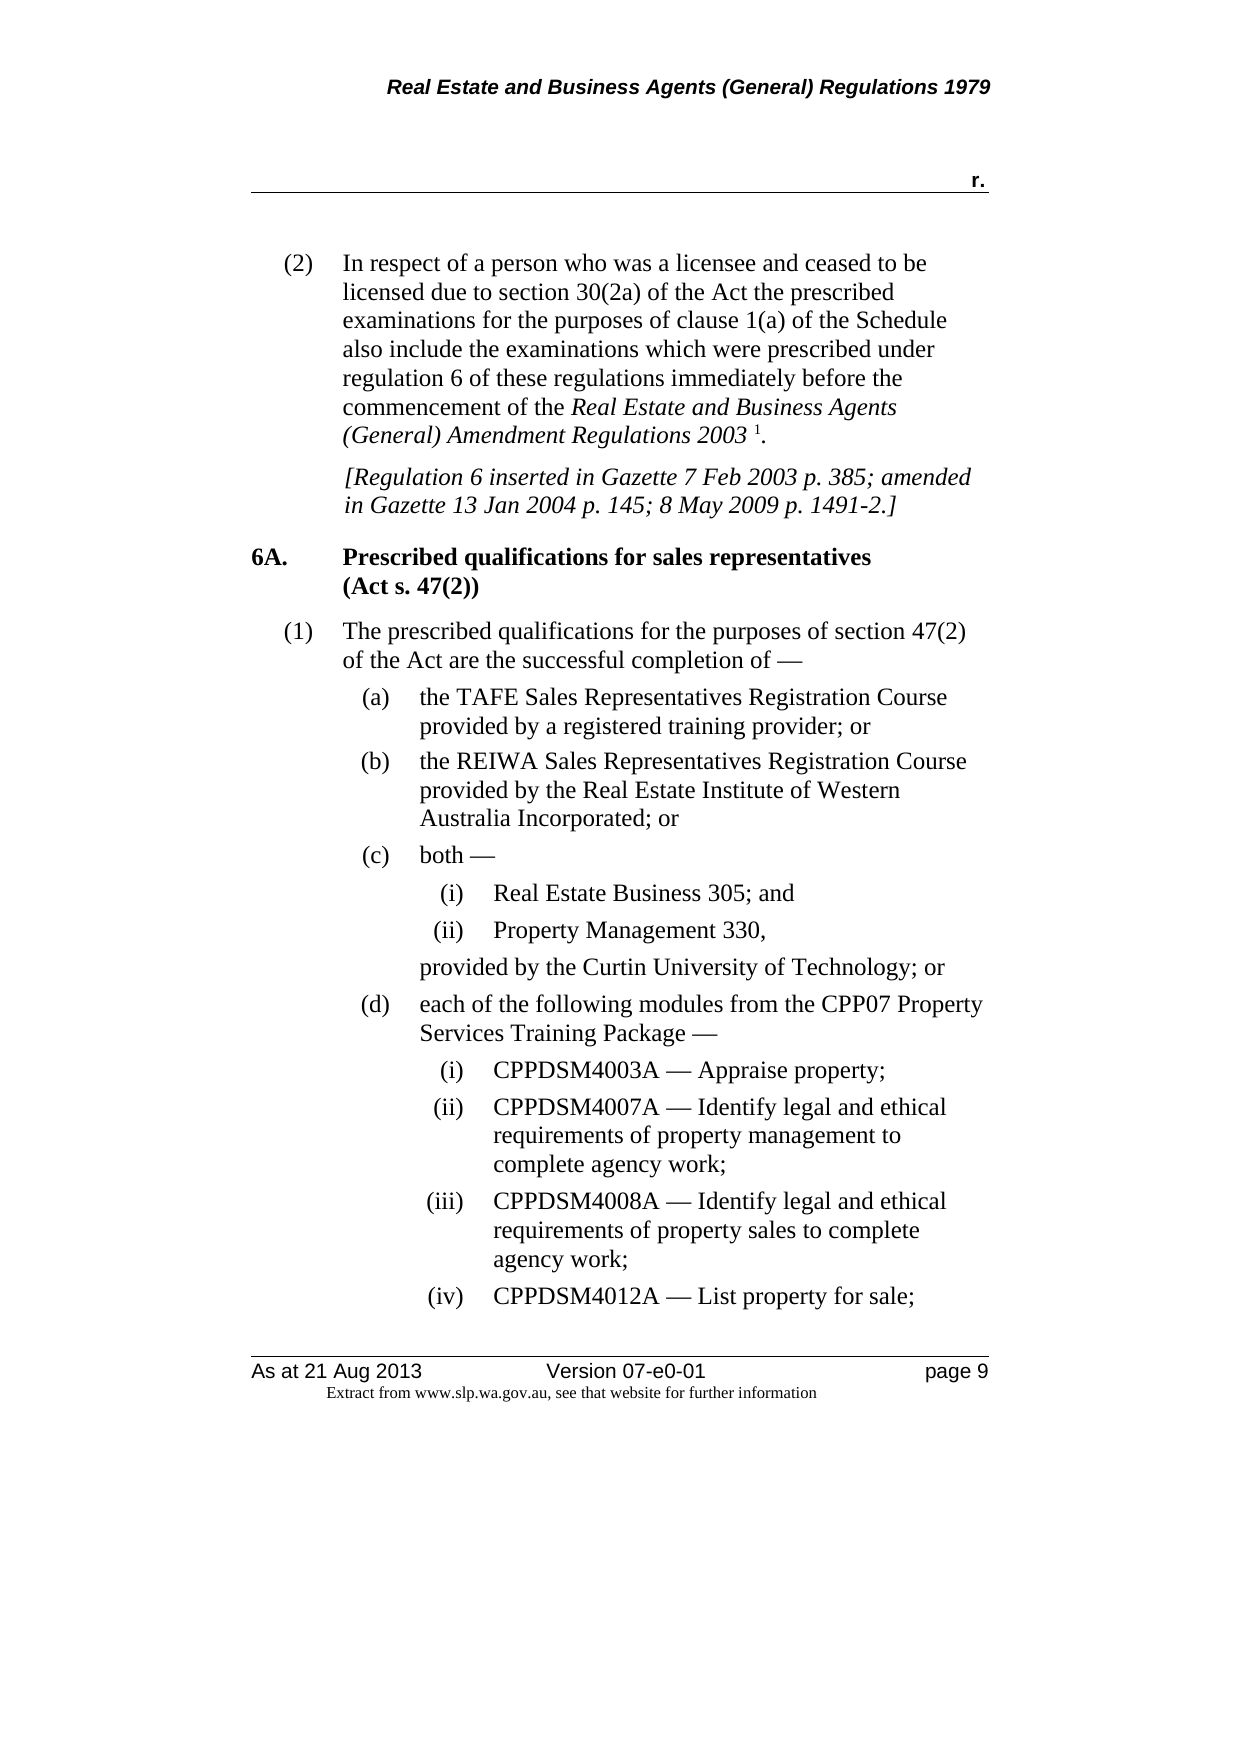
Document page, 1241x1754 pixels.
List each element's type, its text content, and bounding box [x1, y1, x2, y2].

text (i) CPPDSM4003A — Appraise property; [251, 1055, 989, 1083]
text (a) the TAFE Sales Representatives Registration Course provided by a registered training provider; or [251, 682, 989, 740]
text (i) Real Estate Business 305; and [251, 878, 989, 906]
text (iv) CPPDSM4012A — List property for sale; [251, 1281, 989, 1310]
text (ii) CPPDSM4007A — Identify legal and ethical requirements of property management to complete agency work; [251, 1092, 989, 1178]
text (d) each of the following modules from the CPP07 Property Services Training Package — [251, 989, 989, 1046]
text provided by the of Technology; or [251, 952, 989, 981]
text (1) The prescribed qualifications for the purposes of section 47(2) of the Act are the successful completion of — [251, 616, 989, 674]
text (2) In respect of a person who was a licensee and ceased to be licensed due to section 30(2a) of the Act the prescribed examinations for the purposes of clause 1(a) of the Schedule also include the examinations which were prescribed under regulation 6 of these regulations immediately before the commencement of the Real Estate and Business Agents (General) Amendment Regulations 2003 1. [251, 248, 989, 449]
subtitle 6A. Prescribed qualifications for sales representatives (Act s. 47(2)) [251, 542, 989, 600]
text [Regulation 6 inserted in Gazette 7 Feb 2003 p. 385; amended in Gazette 13 Jan 2004 p. 145; 8 May 2009 p. 1491-2.] [251, 462, 989, 519]
text (ii) Property Management 330, [251, 915, 989, 943]
text (b) the REIWA Sales Representatives Registration Course provided by the Real Estate Institute of Incorporated; or [251, 746, 989, 832]
text (iii) CPPDSM4008A — Identify legal and ethical requirements of property sales to complete agency work; [251, 1186, 989, 1273]
text (c) both — [251, 841, 989, 869]
